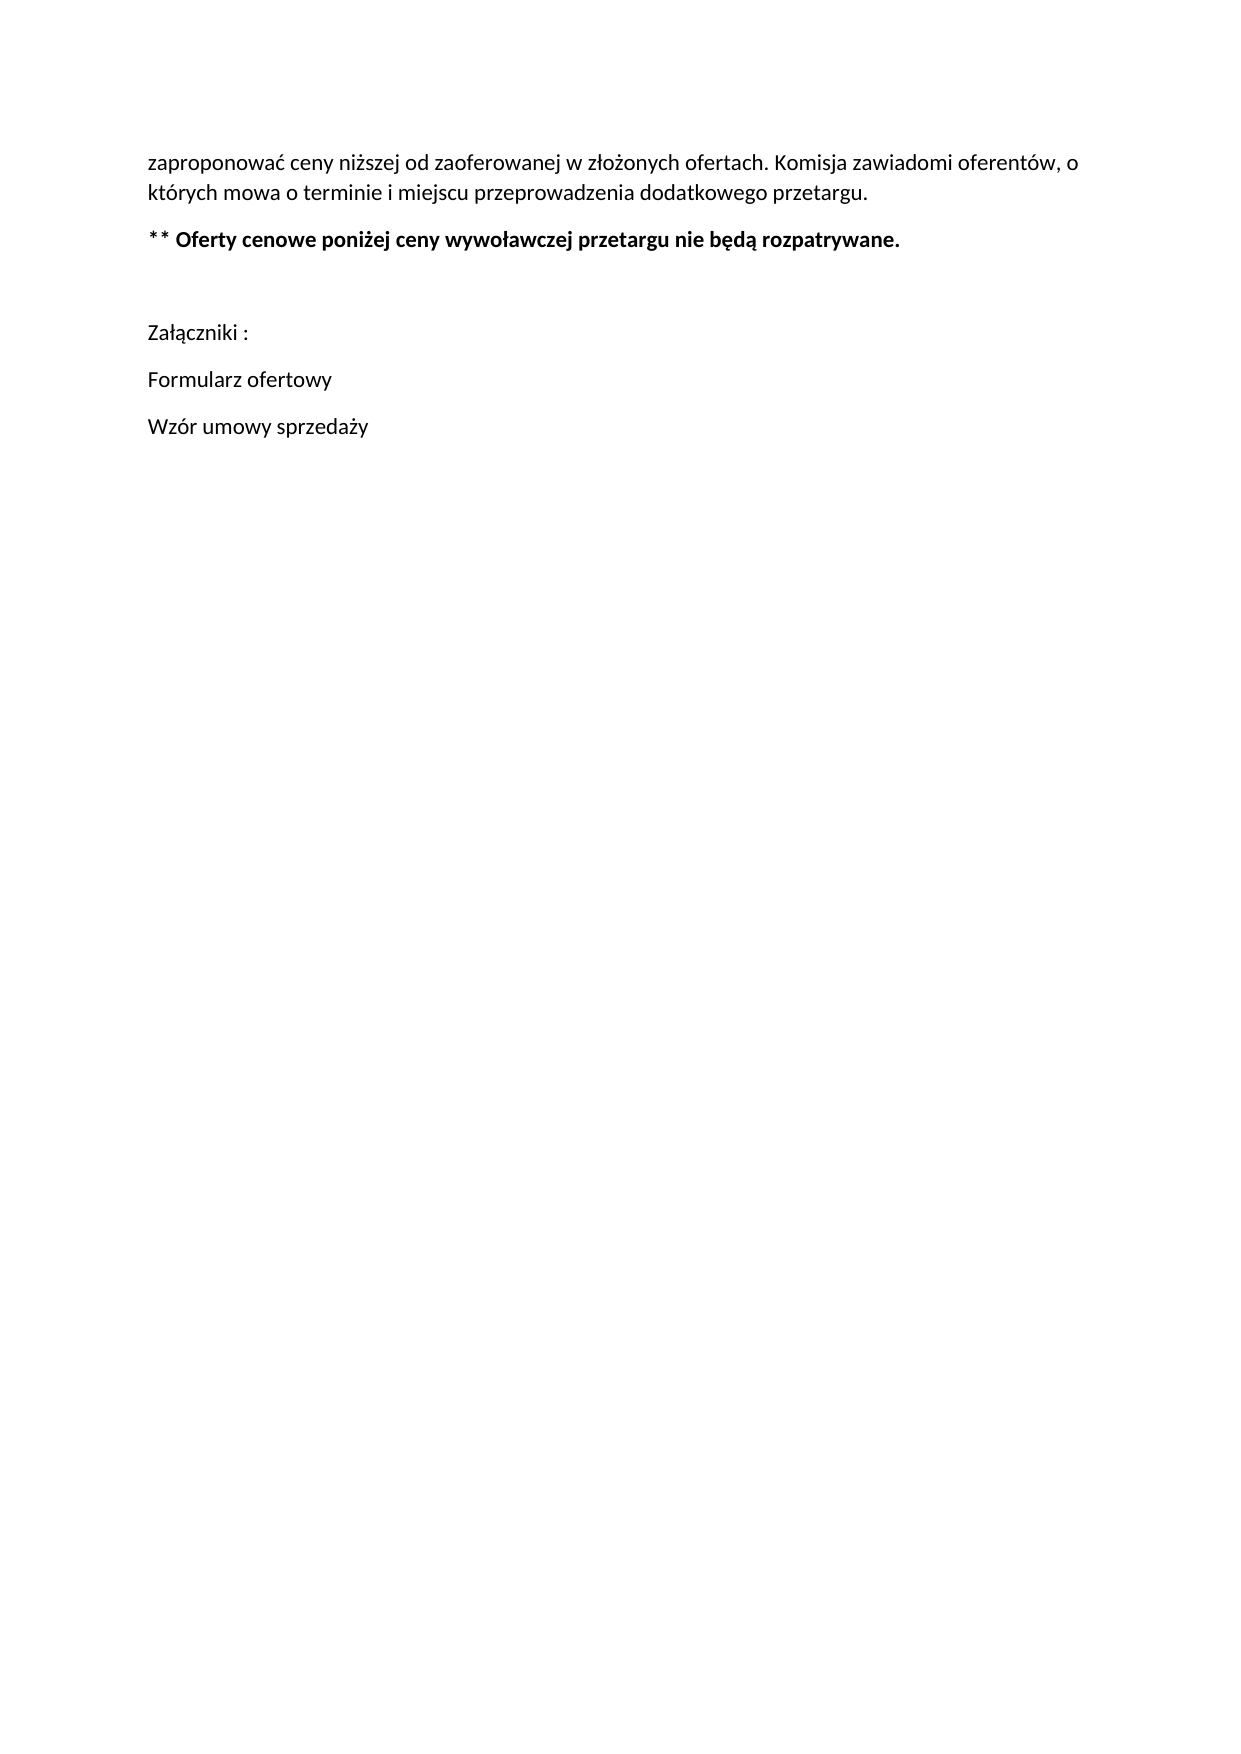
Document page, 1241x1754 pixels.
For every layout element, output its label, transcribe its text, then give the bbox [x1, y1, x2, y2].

text Wzór umowy sprzedaży [148, 412, 1093, 440]
text Załączniki : [148, 318, 1093, 346]
text Formularz ofertowy [148, 365, 1093, 393]
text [148, 148, 1093, 206]
text ** Oferty cenowe poniżej ceny wywoławczej przetargu nie będą rozpatrywane. [148, 225, 1093, 253]
